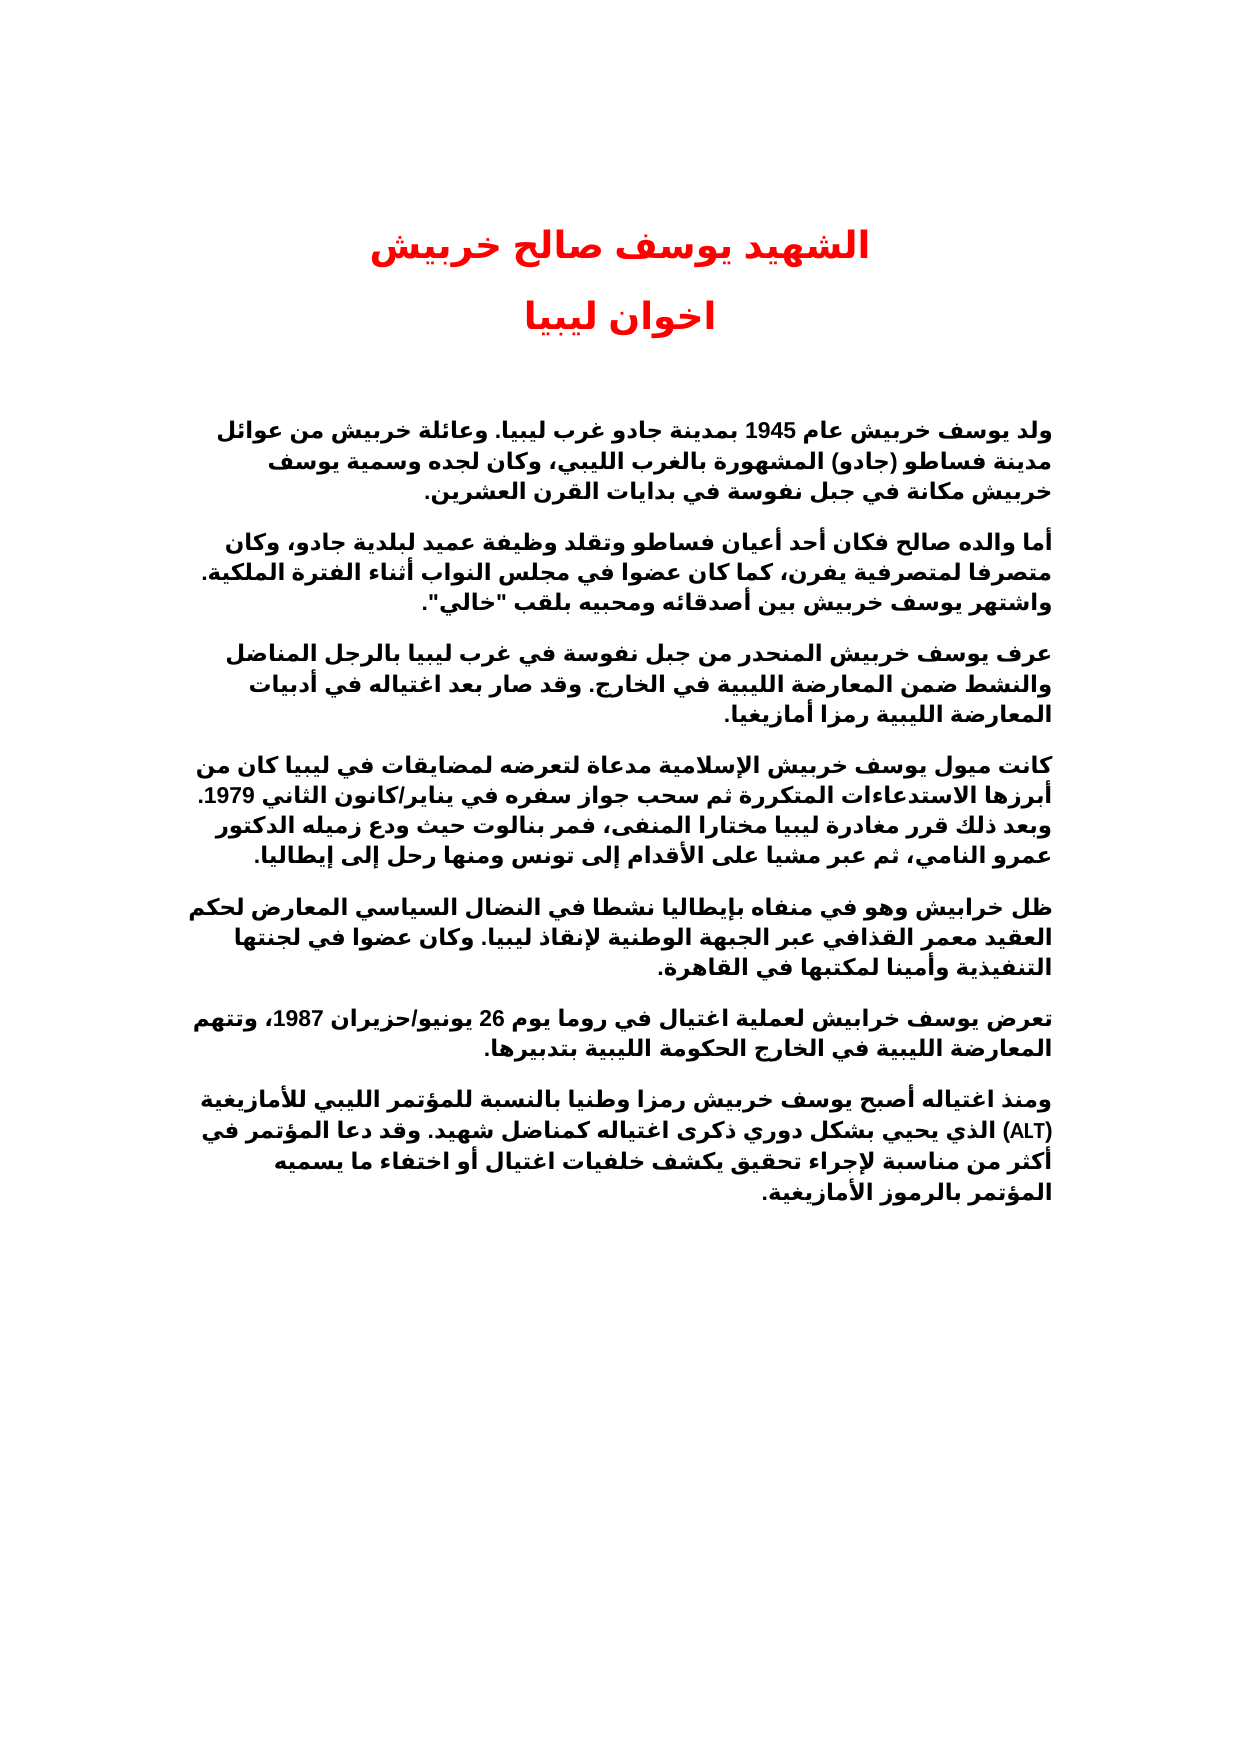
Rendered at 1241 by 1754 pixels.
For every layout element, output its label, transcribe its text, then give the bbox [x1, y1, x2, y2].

text الشهيد يوسف صالح خربيش [187, 223, 1053, 267]
text كانت ميول يوسف خربيش الإسلامية مدعاة لتعرضه لمضايقات في ليبيا كان من أبرزها الاستدعاءات المتكررة ثم سحب جواز سفره في يناير/كانون الثاني 1979. وبعد ذلك قرر مغادرة ليبيا مختارا المنفى، فمر بنالوت حيث ودع زميله الدكتور عمرو النامي، ثم عبر مشيا على الأقدام إلى تونس ومنها رحل إلى إيطاليا. [187, 752, 1053, 869]
text اخوان ليبيا [187, 294, 1053, 337]
text أما والده صالح فكان أحد أعيان فساطو وتقلد وظيفة عميد لبلدية جادو، وكان متصرفا لمتصرفية يفرن، كما كان عضوا في مجلس النواب أثناء الفترة الملكية. واشتهر يوسف خربيش بين أصدقائه ومحبيه بلقب "خالي". [187, 529, 1053, 616]
text ومنذ اغتياله أصبح يوسف خربيش رمزا وطنيا بالنسبة للمؤتمر الليبي للأمازيغية (ALT) الذي يحيي بشكل دوري ذكرى اغتياله كمناضل شهيد. وقد دعا المؤتمر في أكثر من مناسبة لإجراء تحقيق يكشف خلفيات اغتيال أو اختفاء ما يسميه المؤتمر بالرموز الأمازيغية. [187, 1086, 1053, 1205]
text تعرض يوسف خرابيش لعملية اغتيال في روما يوم 26 يونيو/حزيران 1987، وتتهم المعارضة الليبية في الخارج الحكومة الليبية بتدبيرها. [187, 1005, 1053, 1061]
text ظل خرابيش وهو في منفاه بإيطاليا نشطا في النضال السياسي المعارض لحكم العقيد معمر القذافي عبر الجبهة الوطنية لإنقاذ ليبيا. وكان عضوا في لجنتها التنفيذية وأمينا لمكتبها في القاهرة. [187, 893, 1053, 980]
text عرف يوسف خربيش المنحدر من جبل نفوسة في غرب ليبيا بالرجل المناضل والنشط ضمن المعارضة الليبية في الخارج. وقد صار بعد اغتياله في أدبيات المعارضة الليبية رمزا أمازيغيا. [187, 640, 1053, 727]
text ولد يوسف خربيش عام 1945 بمدينة جادو غرب ليبيا. وعائلة خربيش من عوائل مدينة فساطو (جادو) المشهورة بالغرب الليبي، وكان لجده وسمية يوسف خربيش مكانة في جبل نفوسة في بدايات القرن العشرين. [187, 417, 1053, 504]
